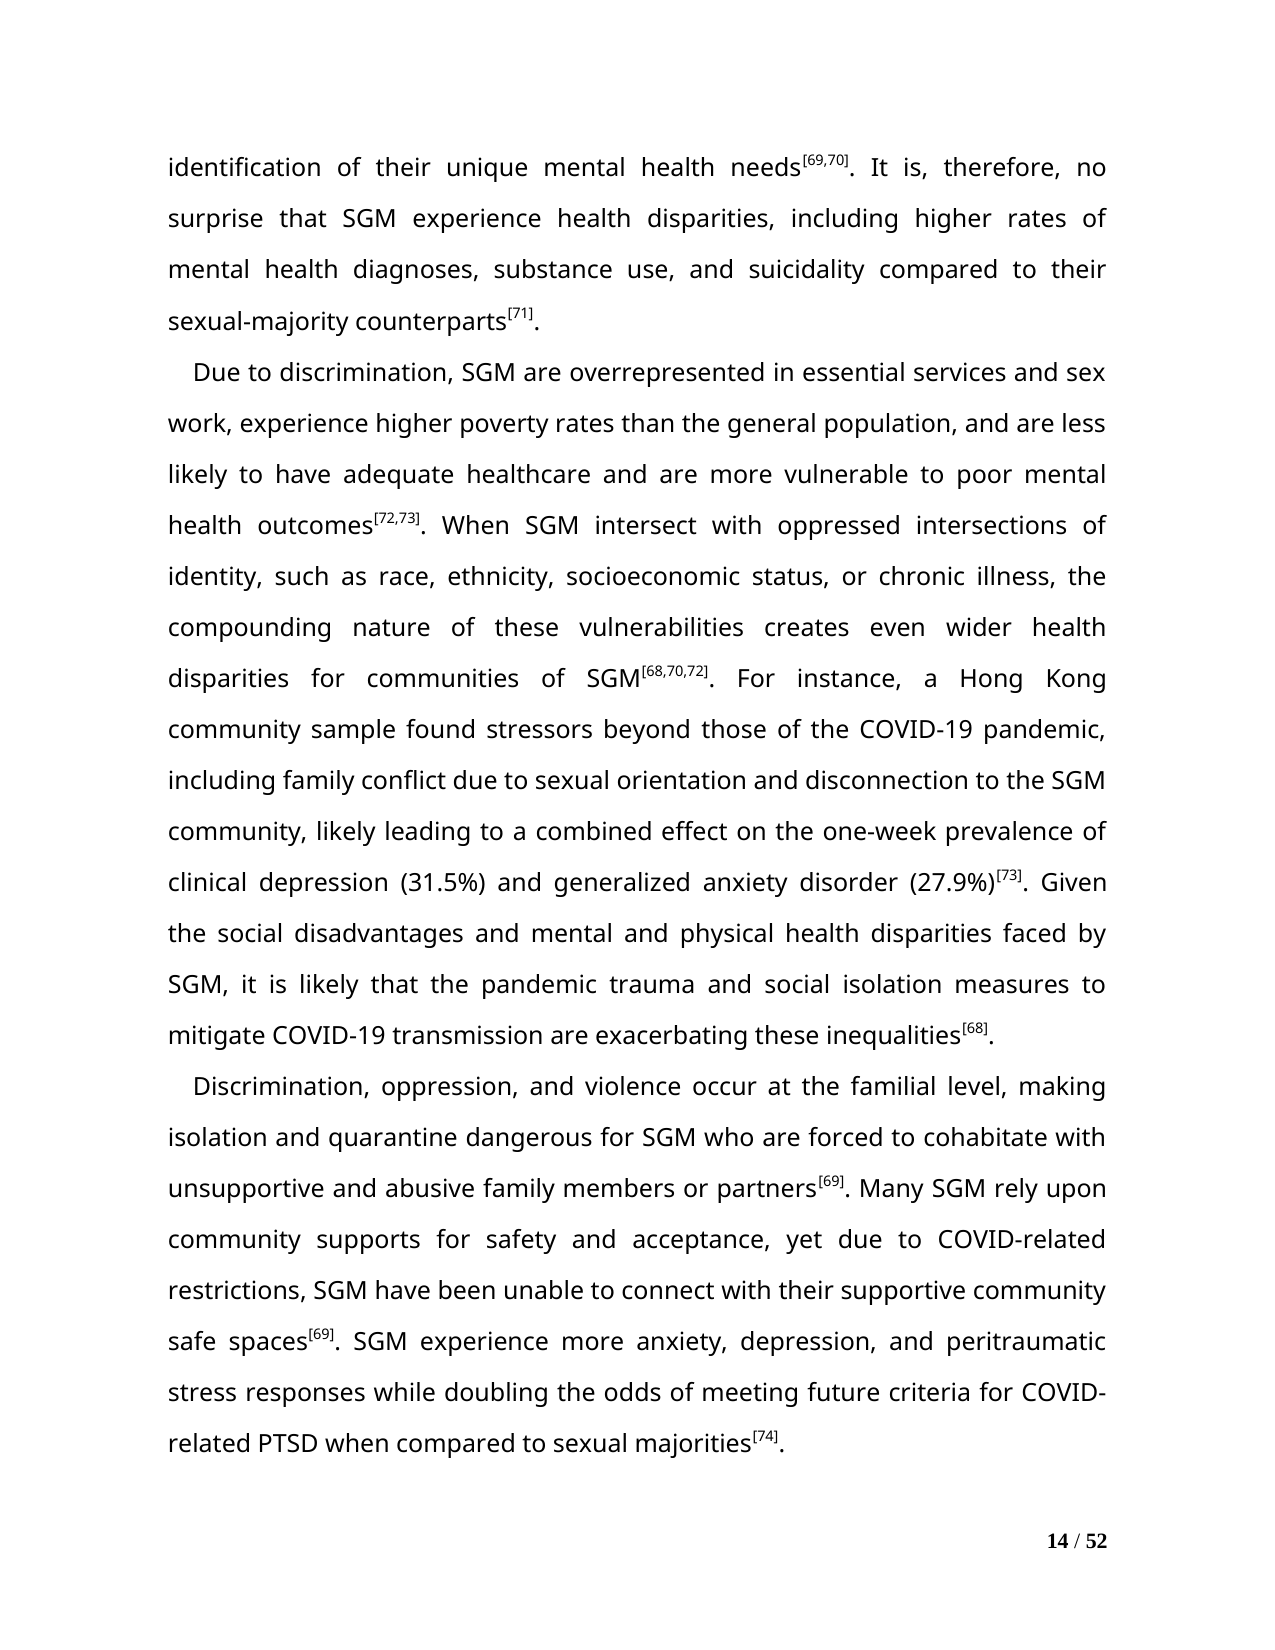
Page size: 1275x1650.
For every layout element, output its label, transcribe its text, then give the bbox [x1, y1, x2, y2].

text Discrimination, oppression, and violence occur at the familial level, making isolation and quarantine dangerous for SGM who are forced to cohabitate with unsupportive and abusive family members or partners[69]. Many SGM rely upon community supports for safety and acceptance, yet due to COVID-related restrictions, SGM have been unable to connect with their supportive community safe spaces[69]. SGM experience more anxiety, depression, and peritraumatic stress responses while doubling the odds of meeting future criteria for COVID-related PTSD when compared to sexual majorities[74]. [168, 1069, 1107, 1460]
text Due to discrimination, SGM are overrepresented in essential services and sex work, experience higher poverty rates than the general population, and are less likely to have adequate healthcare and are more vulnerable to poor mental health outcomes[72,73]. When SGM intersect with oppressed intersections of identity, such as race, ethnicity, socioeconomic status, or chronic illness, the compounding nature of these vulnerabilities creates even wider health disparities for communities of SGM[68,70,72]. For instance, a Hong Kong community sample found stressors beyond those of the COVID-19 pandemic, including family conflict due to sexual orientation and disconnection to the SGM community, likely leading to a combined effect on the one-week prevalence of clinical depression (31.5%) and generalized anxiety disorder (27.9%)[73]. Given the social disadvantages and mental and physical health disparities faced by SGM, it is likely that the pandemic trauma and social isolation measures to mitigate COVID-19 transmission are exacerbating these inequalities[68]. [168, 354, 1107, 1052]
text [168, 150, 1107, 337]
